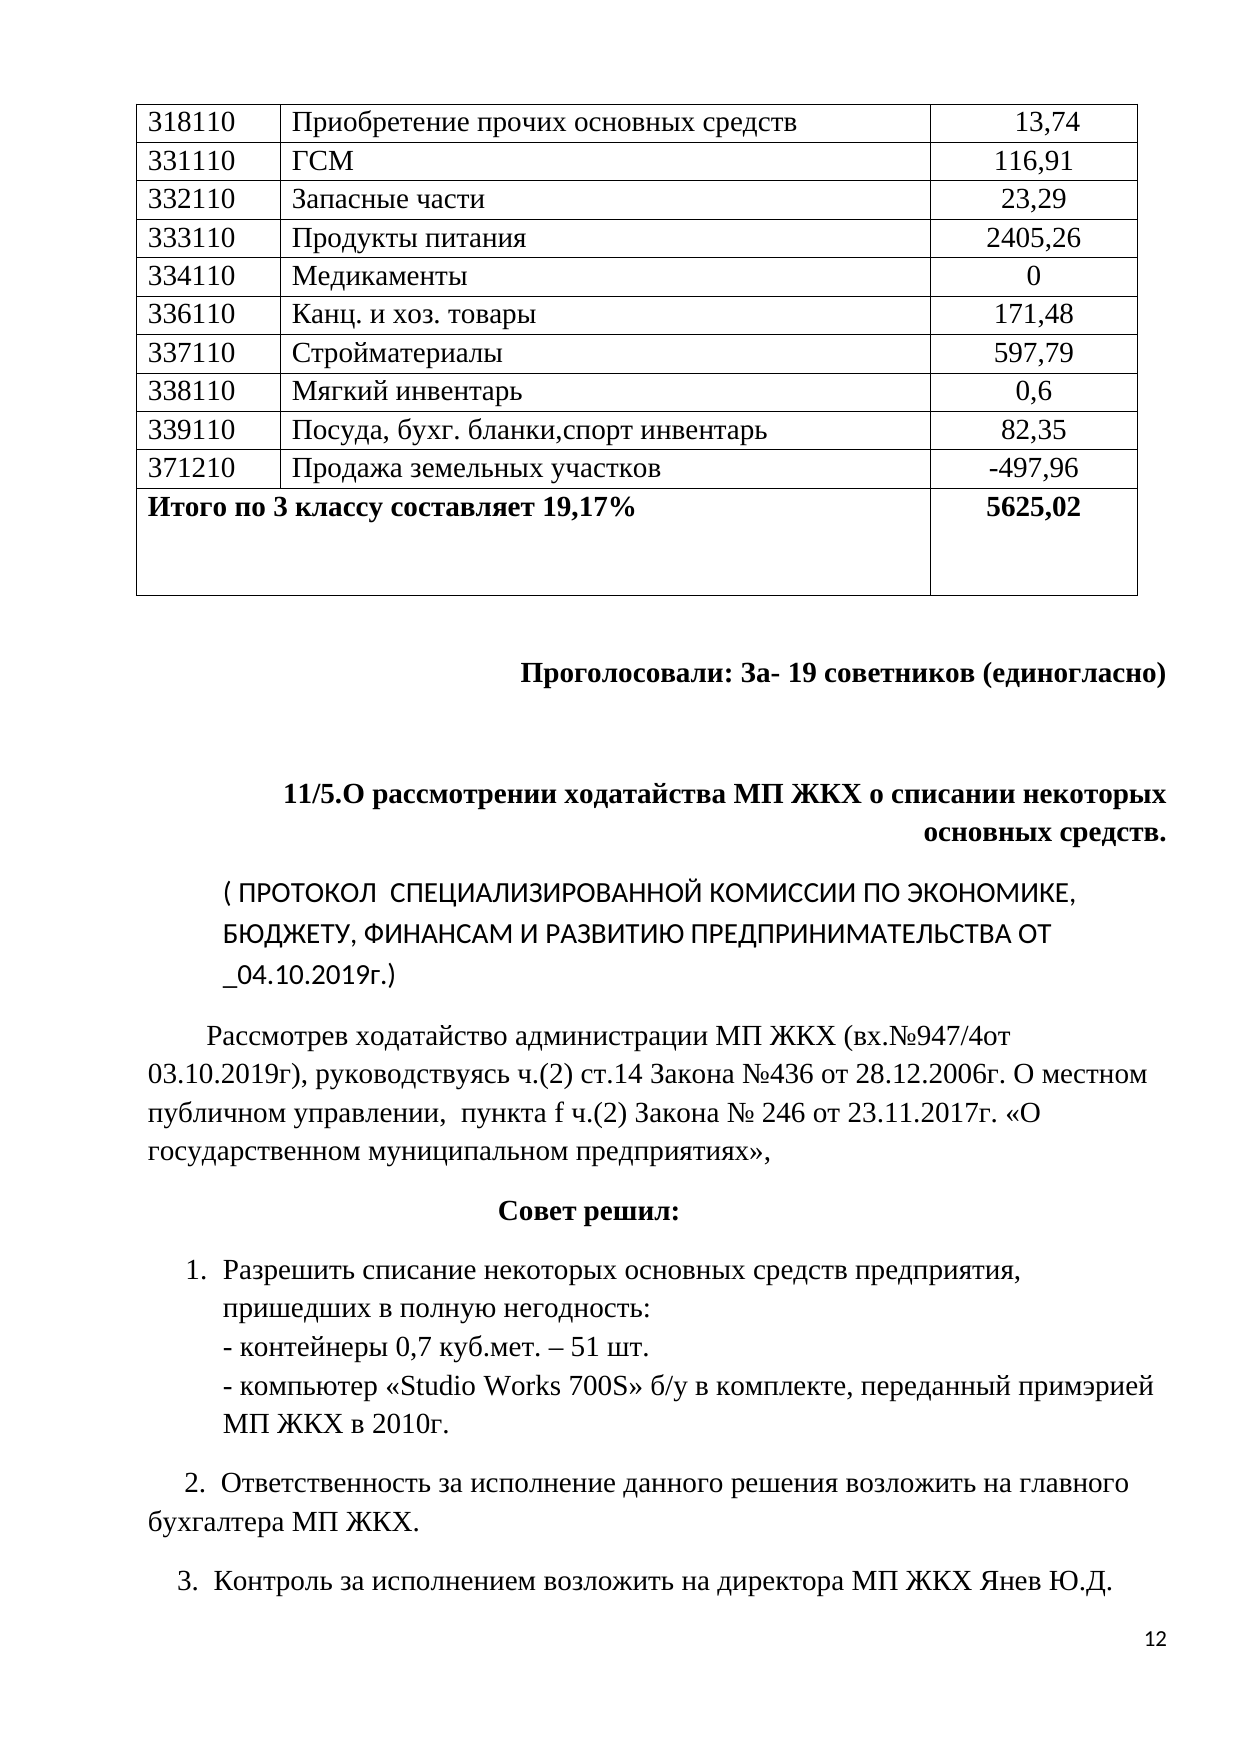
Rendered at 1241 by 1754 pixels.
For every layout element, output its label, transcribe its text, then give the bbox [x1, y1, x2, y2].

table_cell 334110 [137, 258, 280, 296]
table_cell Продажа земельных участков [281, 450, 930, 488]
text Проголосовали: За- 19 советников (единогласно) [148, 655, 1167, 688]
text 2. Ответственность за исполнение данного решения возложить на главного бухгалтера МП ЖКХ. [148, 1466, 1167, 1538]
text 3. Контроль за исполнением возложить на директора МП ЖКХ Янев Ю.Д. [148, 1563, 1167, 1597]
table_cell -497,96 [931, 450, 1137, 488]
table_cell 371210 [137, 450, 280, 488]
list ( ПРОТОКОЛ СПЕЦИАЛИЗИРОВАННОЙ КОМИССИИ ПО ЭКОНОМИКЕ, БЮДЖЕТУ, ФИНАНСАМ И РАЗВИТИЮ ПРЕДПРИНИМАТЕЛЬСТВА ОТ _04.10.2019г.) [223, 874, 1167, 991]
table_cell 13,74 [931, 105, 1137, 142]
list Разрешить списание некоторых основных средств предприятия, пришедших в полную негодность: [185, 1252, 1167, 1324]
table_cell 23,29 [931, 181, 1137, 219]
table_cell Мягкий инвентарь [281, 374, 930, 411]
table_cell 2405,26 [931, 220, 1137, 257]
table_cell 82,35 [931, 412, 1137, 449]
table_cell ГСМ [281, 143, 930, 180]
table_cell Продукты питания [281, 220, 930, 257]
text Совет решил: [148, 1193, 1167, 1226]
table_cell 5625,02 [931, 489, 1137, 594]
table_cell 0,6 [931, 374, 1137, 411]
table_cell 318110 [137, 105, 280, 142]
table_cell Посуда, бухг. бланки,спорт инвентарь [281, 412, 930, 449]
text 11/5.О рассмотрении ходатайства МП ЖКХ о списании некоторых основных средств. [148, 776, 1167, 848]
table_cell 116,91 [931, 143, 1137, 180]
table_cell Итого по 3 классу составляет 19,17% [137, 489, 930, 594]
table_cell 0 [931, 258, 1137, 296]
table_cell 338110 [137, 374, 280, 411]
table_cell 332110 [137, 181, 280, 219]
table_cell 333110 [137, 220, 280, 257]
text Рассмотрев ходатайство администрации МП ЖКХ (вх.№947/4от 03.10.2019г), руководствуясь ч.(2) ст.14 Закона №436 от 28.12.2006г. О местном публичном управлении, пункта f ч.(2) Закона № 246 от 23.11.2017г. «О государственном муниципальном предприятиях», [148, 1018, 1167, 1167]
table_cell Запасные части [281, 181, 930, 219]
list - контейнеры 0,7 куб.мет. – 51 шт. [223, 1329, 1167, 1363]
table_cell Медикаменты [281, 258, 930, 296]
table_cell 339110 [137, 412, 280, 449]
table_cell Приобретение прочих основных средств [281, 105, 930, 142]
table_cell 171,48 [931, 297, 1137, 334]
table_cell 597,79 [931, 335, 1137, 372]
table_cell 337110 [137, 335, 280, 372]
list - компьютер «Studio Works 700S» б/у в комплекте, переданный примэрией МП ЖКХ в 2010г. [223, 1368, 1167, 1440]
table_cell Стройматериалы [281, 335, 930, 372]
table_cell Канц. и хоз. товары [281, 297, 930, 334]
table_cell 336110 [137, 297, 280, 334]
table_cell 331110 [137, 143, 280, 180]
